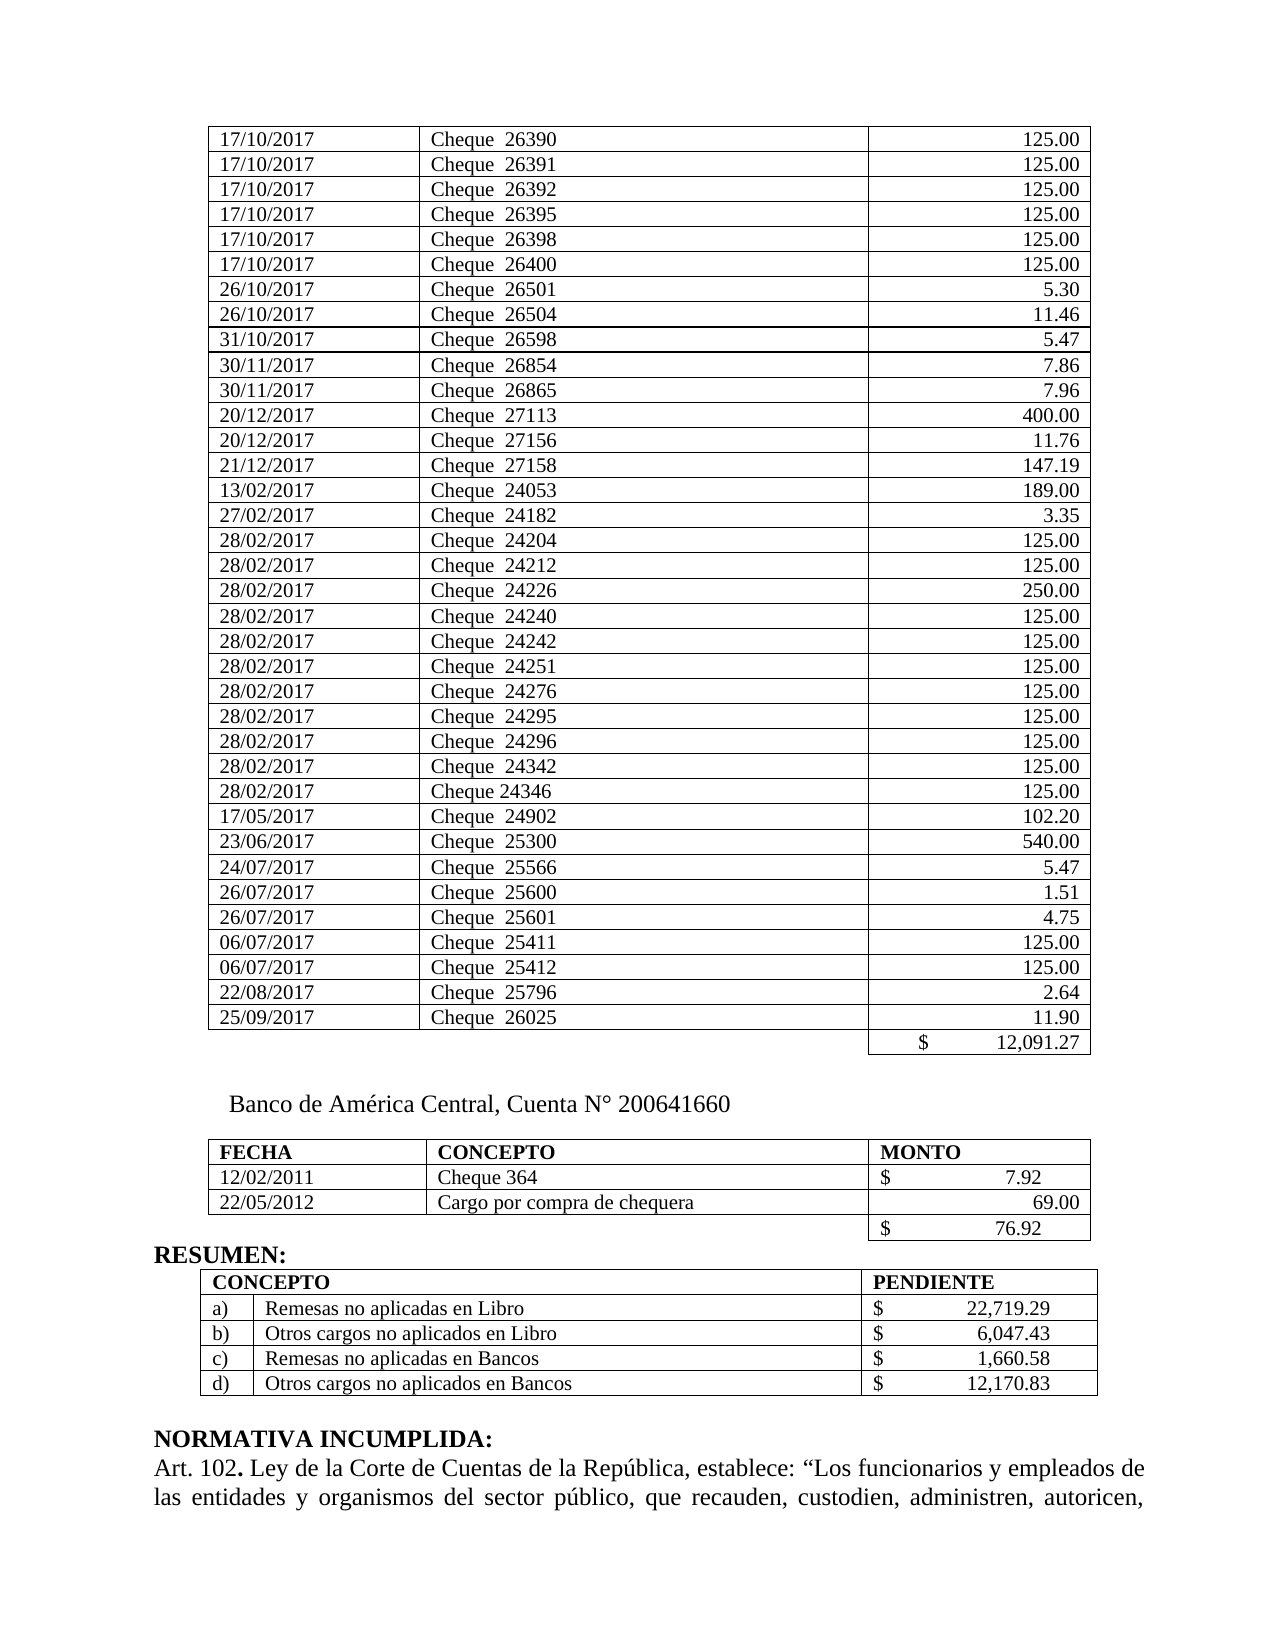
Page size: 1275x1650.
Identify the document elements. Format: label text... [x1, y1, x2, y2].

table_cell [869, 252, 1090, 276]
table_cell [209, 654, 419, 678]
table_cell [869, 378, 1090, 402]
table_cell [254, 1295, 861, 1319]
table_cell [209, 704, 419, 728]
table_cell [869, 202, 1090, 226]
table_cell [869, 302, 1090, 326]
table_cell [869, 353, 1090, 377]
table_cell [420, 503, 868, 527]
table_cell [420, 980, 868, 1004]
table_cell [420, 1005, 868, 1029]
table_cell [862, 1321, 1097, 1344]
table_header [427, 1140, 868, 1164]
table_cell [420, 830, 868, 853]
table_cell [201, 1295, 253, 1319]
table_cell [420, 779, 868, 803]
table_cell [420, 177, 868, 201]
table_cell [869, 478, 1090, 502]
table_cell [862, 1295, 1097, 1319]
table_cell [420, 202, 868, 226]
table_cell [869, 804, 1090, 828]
text NORMATIVA INCUMPLIDA: [153, 1424, 1145, 1453]
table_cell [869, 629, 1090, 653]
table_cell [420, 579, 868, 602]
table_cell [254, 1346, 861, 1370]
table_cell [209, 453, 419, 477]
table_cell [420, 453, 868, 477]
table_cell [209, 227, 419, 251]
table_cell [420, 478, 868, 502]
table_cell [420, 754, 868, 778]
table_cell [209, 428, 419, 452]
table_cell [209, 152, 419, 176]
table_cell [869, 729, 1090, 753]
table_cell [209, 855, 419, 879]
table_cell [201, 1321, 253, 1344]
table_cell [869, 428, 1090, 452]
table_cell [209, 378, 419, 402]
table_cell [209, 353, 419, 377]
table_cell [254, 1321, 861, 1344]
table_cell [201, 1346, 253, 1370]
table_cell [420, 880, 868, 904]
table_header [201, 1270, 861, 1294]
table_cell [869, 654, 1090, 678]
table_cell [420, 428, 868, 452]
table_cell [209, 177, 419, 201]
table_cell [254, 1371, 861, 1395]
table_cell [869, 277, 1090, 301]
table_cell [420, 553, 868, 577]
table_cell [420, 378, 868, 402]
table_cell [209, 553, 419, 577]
text RESUMEN: [153, 1241, 1145, 1269]
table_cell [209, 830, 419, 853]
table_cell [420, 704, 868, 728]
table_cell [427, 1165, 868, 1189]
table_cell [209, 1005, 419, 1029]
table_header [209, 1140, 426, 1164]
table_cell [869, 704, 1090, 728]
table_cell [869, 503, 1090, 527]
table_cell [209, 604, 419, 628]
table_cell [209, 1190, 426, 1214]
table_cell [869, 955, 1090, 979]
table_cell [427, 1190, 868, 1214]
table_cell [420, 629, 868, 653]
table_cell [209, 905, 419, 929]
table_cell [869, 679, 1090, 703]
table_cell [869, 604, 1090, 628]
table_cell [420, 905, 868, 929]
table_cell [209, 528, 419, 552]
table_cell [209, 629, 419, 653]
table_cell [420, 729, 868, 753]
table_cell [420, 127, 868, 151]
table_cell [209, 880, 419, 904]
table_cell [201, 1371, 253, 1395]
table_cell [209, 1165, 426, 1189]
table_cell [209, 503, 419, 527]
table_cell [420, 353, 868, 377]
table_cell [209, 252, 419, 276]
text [153, 1453, 1145, 1511]
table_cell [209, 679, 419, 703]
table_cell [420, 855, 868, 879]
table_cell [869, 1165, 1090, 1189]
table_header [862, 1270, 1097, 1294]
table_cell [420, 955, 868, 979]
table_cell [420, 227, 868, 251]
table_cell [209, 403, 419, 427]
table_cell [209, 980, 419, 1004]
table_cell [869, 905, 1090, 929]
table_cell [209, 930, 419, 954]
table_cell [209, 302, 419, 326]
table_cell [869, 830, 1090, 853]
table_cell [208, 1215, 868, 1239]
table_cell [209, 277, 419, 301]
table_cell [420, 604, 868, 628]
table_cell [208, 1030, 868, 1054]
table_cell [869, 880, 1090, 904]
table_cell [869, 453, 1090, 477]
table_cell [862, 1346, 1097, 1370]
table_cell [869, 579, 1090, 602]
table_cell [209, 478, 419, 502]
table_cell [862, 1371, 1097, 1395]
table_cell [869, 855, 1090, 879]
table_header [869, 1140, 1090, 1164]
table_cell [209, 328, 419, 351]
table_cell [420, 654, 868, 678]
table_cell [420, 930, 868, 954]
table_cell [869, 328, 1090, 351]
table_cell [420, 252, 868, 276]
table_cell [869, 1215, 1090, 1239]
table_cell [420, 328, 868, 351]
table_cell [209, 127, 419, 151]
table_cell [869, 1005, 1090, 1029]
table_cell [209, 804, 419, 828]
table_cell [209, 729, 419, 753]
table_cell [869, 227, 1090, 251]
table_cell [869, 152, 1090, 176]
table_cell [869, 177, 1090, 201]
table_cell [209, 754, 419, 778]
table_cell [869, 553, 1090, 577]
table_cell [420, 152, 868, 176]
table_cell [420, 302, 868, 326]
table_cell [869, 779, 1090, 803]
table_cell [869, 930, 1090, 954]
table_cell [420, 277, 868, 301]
text Banco de América Central, Cuenta N° 200641660 [228, 1089, 1145, 1118]
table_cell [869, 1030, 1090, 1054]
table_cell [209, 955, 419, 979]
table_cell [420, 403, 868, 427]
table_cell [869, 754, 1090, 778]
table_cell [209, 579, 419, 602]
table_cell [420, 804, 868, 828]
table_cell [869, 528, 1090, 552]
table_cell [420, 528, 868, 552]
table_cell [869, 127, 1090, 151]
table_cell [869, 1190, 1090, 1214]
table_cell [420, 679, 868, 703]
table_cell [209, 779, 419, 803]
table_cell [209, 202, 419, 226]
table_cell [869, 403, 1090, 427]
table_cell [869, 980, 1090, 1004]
